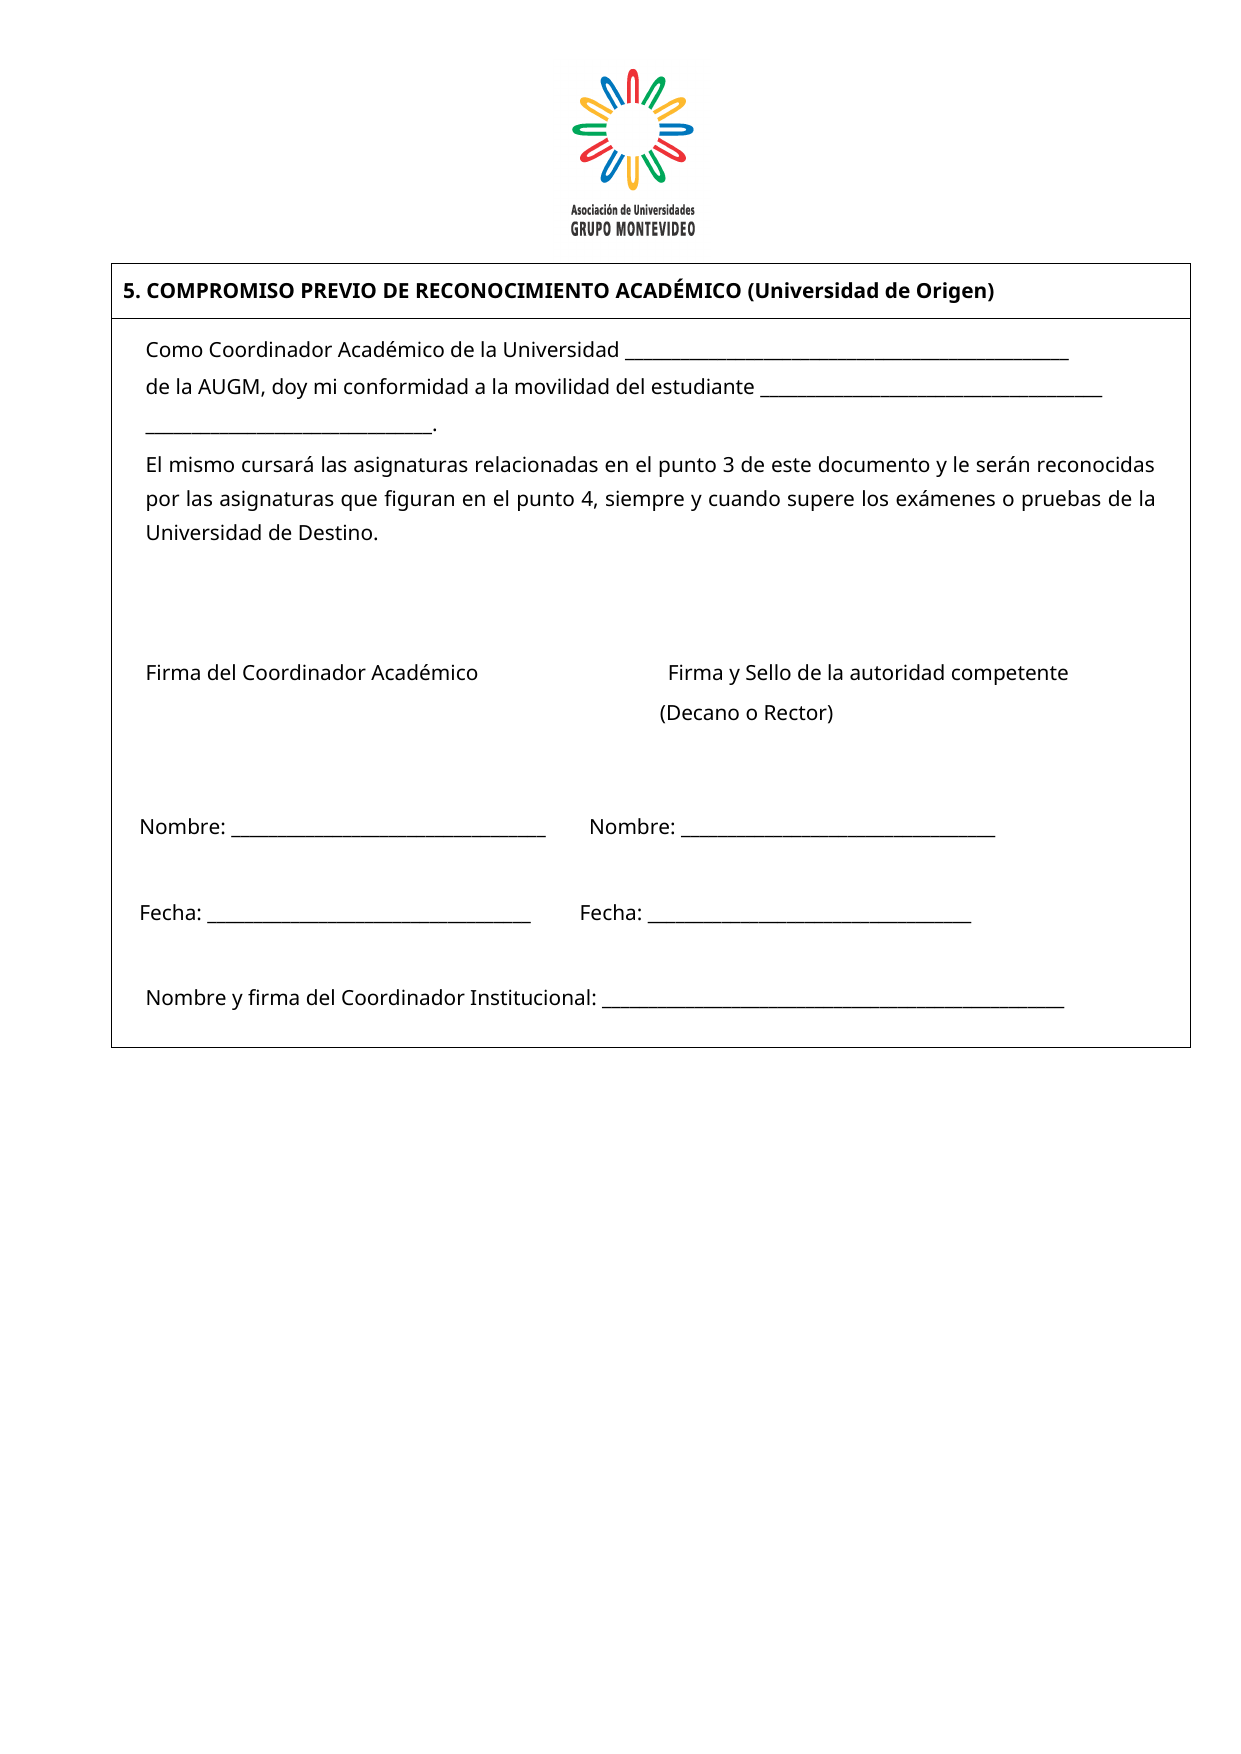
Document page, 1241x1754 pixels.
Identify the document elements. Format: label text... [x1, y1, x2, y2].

picture [553, 59, 711, 263]
table_header 5. COMPROMISO PREVIO DE RECONOCIMIENTO ACADÉMICO (Universidad de Origen) [112, 264, 1190, 318]
table_cell Como Coordinador Académico de la Universidad ________________________________________________ de la AUGM, doy mi conformidad a la movilidad del estudiante _____________________________________ _______________________________. El mismo cursará las asignaturas relacionadas en el punto 3 de este documento y le serán reconocidas por las asignaturas que figuran en el punto 4, siempre y cuando supere los exámenes o pruebas de la Universidad de Destino. Firma del Coordinador Académico Firma y Sello de la autoridad competente (Decano o Rector) Nombre: __________________________________ Nombre: __________________________________ Fecha: ___________________________________ Fecha: ___________________________________ Nombre y firma del Coordinador Institucional: __________________________________________________ [112, 319, 1190, 1047]
